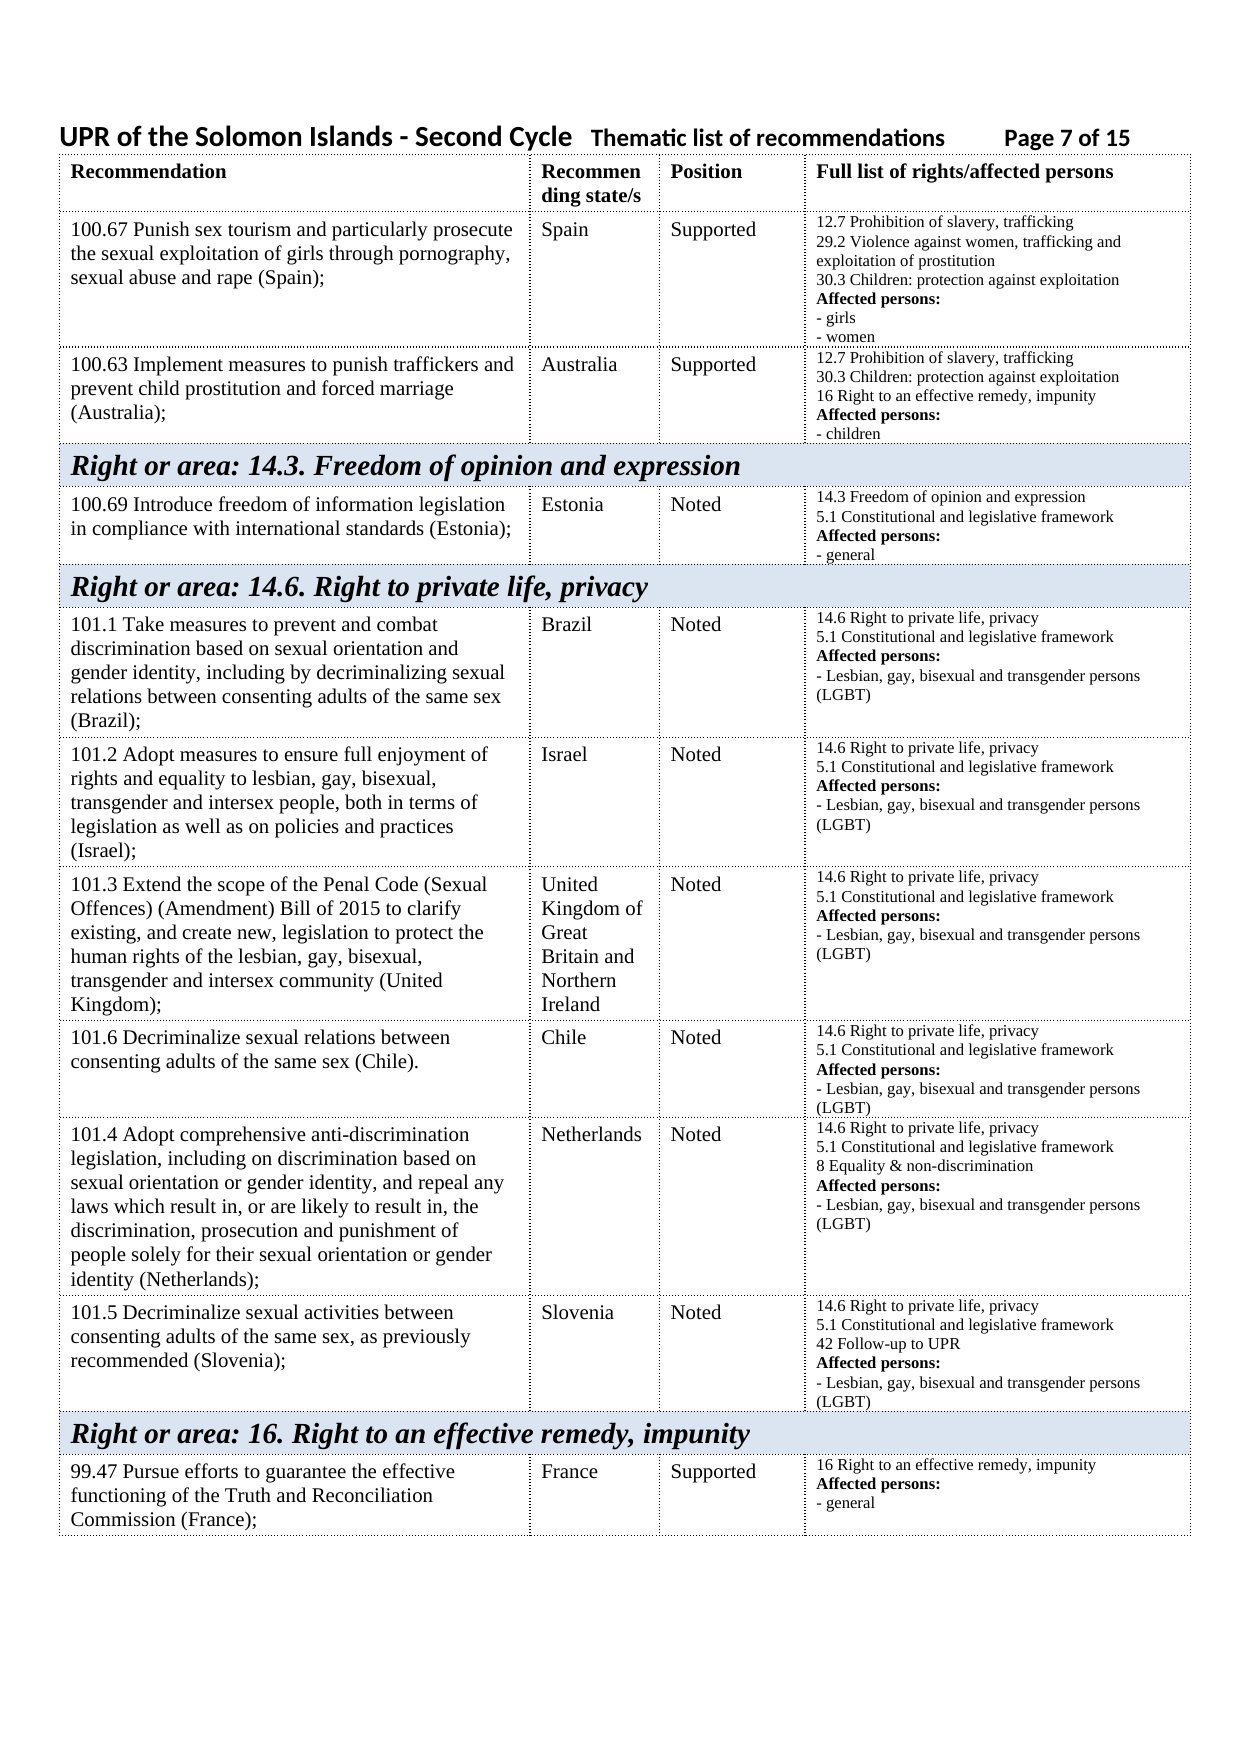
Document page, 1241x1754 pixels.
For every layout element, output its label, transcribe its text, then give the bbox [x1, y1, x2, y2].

table_cell Supported [659, 346, 805, 443]
table_cell Noted [659, 737, 805, 866]
table_cell 101.6 Decriminalize sexual relations between consenting adults of the same sex (Chile). [59, 1020, 530, 1117]
table_cell Noted [659, 866, 805, 1020]
table_header Full list of rights/affected persons [805, 154, 1190, 211]
table_cell 101.1 Take measures to prevent and combat discrimination based on sexual orientation and gender identity, including by decriminalizing sexual relations between consenting adults of the same sex (Brazil); [59, 607, 530, 737]
table_cell France [530, 1454, 659, 1535]
table_cell Supported [659, 211, 805, 346]
table_cell Netherlands [530, 1117, 659, 1295]
table_cell Noted [659, 1117, 805, 1295]
table_cell Supported [659, 1454, 805, 1535]
table_cell Slovenia [530, 1295, 659, 1411]
table_cell 101.2 Adopt measures to ensure full enjoyment of rights and equality to lesbian, gay, bisexual, transgender and intersex people, both in terms of legislation as well as on policies and practices (Israel); [59, 737, 530, 866]
table_cell 14.6 Right to private life, privacy 5.1 Constitutional and legislative framework Affected persons: - Lesbian, gay, bisexual and transgender persons (LGBT) [805, 607, 1190, 737]
table_cell 99.47 Pursue efforts to guarantee the effective functioning of the Truth and Reconciliation Commission (France); [59, 1454, 530, 1535]
table_cell 14.6 Right to private life, privacy 5.1 Constitutional and legislative framework Affected persons: - Lesbian, gay, bisexual and transgender persons (LGBT) [805, 737, 1190, 866]
table_cell 14.6 Right to private life, privacy 5.1 Constitutional and legislative framework Affected persons: - Lesbian, gay, bisexual and transgender persons (LGBT) [805, 866, 1190, 1020]
table_cell 101.4 Adopt comprehensive anti-discrimination legislation, including on discrimination based on sexual orientation or gender identity, and repeal any laws which result in, or are likely to result in, the discrimination, prosecution and punishment of people solely for their sexual orientation or gender identity (Netherlands); [59, 1117, 530, 1295]
table_cell 100.63 Implement measures to punish traffickers and prevent child prostitution and forced marriage (Australia); [59, 346, 530, 443]
table_cell 14.3 Freedom of opinion and expression 5.1 Constitutional and legislative framework Affected persons: - general [805, 486, 1190, 564]
table_header Recommending state/s [530, 154, 659, 211]
table_cell 12.7 Prohibition of slavery, trafficking 29.2 Violence against women, trafficking and exploitation of prostitution 30.3 Children: protection against exploitation Affected persons: - girls - women [805, 211, 1190, 346]
table_cell Right or area: 16. Right to an effective remedy, impunity [59, 1411, 1190, 1454]
table_cell 101.3 Extend the scope of the Penal Code (Sexual Offences) (Amendment) Bill of 2015 to clarify existing, and create new, legislation to protect the human rights of the lesbian, gay, bisexual, transgender and intersex community (United Kingdom); [59, 866, 530, 1020]
table_cell 100.69 Introduce freedom of information legislation in compliance with international standards (Estonia); [59, 486, 530, 564]
table_cell 100.67 Punish sex tourism and particularly prosecute the sexual exploitation of girls through pornography, sexual abuse and rape (Spain); [59, 211, 530, 346]
table_cell 14.6 Right to private life, privacy 5.1 Constitutional and legislative framework 8 Equality & non-discrimination Affected persons: - Lesbian, gay, bisexual and transgender persons (LGBT) [805, 1117, 1190, 1295]
table_cell 16 Right to an effective remedy, impunity Affected persons: - general [805, 1454, 1190, 1535]
table_cell Noted [659, 1295, 805, 1411]
table_cell Right or area: 14.3. Freedom of opinion and expression [59, 443, 1190, 486]
table_cell United Kingdom of Great Britain and Northern Ireland [530, 866, 659, 1020]
table_header Position [659, 154, 805, 211]
table_cell Chile [530, 1020, 659, 1117]
table_header Recommendation [59, 154, 530, 211]
table_cell Israel [530, 737, 659, 866]
table_cell 101.5 Decriminalize sexual activities between consenting adults of the same sex, as previously recommended (Slovenia); [59, 1295, 530, 1411]
table_cell 14.6 Right to private life, privacy 5.1 Constitutional and legislative framework Affected persons: - Lesbian, gay, bisexual and transgender persons (LGBT) [805, 1020, 1190, 1117]
table_cell 14.6 Right to private life, privacy 5.1 Constitutional and legislative framework 42 Follow-up to UPR Affected persons: - Lesbian, gay, bisexual and transgender persons (LGBT) [805, 1295, 1190, 1411]
table_cell Australia [530, 346, 659, 443]
table_cell Noted [659, 1020, 805, 1117]
table_cell 12.7 Prohibition of slavery, trafficking 30.3 Children: protection against exploitation 16 Right to an effective remedy, impunity Affected persons: - children [805, 346, 1190, 443]
table_cell Noted [659, 486, 805, 564]
table_cell Spain [530, 211, 659, 346]
table_cell Estonia [530, 486, 659, 564]
table_cell Brazil [530, 607, 659, 737]
table_cell Noted [659, 607, 805, 737]
table_cell Right or area: 14.6. Right to private life, privacy [59, 564, 1190, 607]
